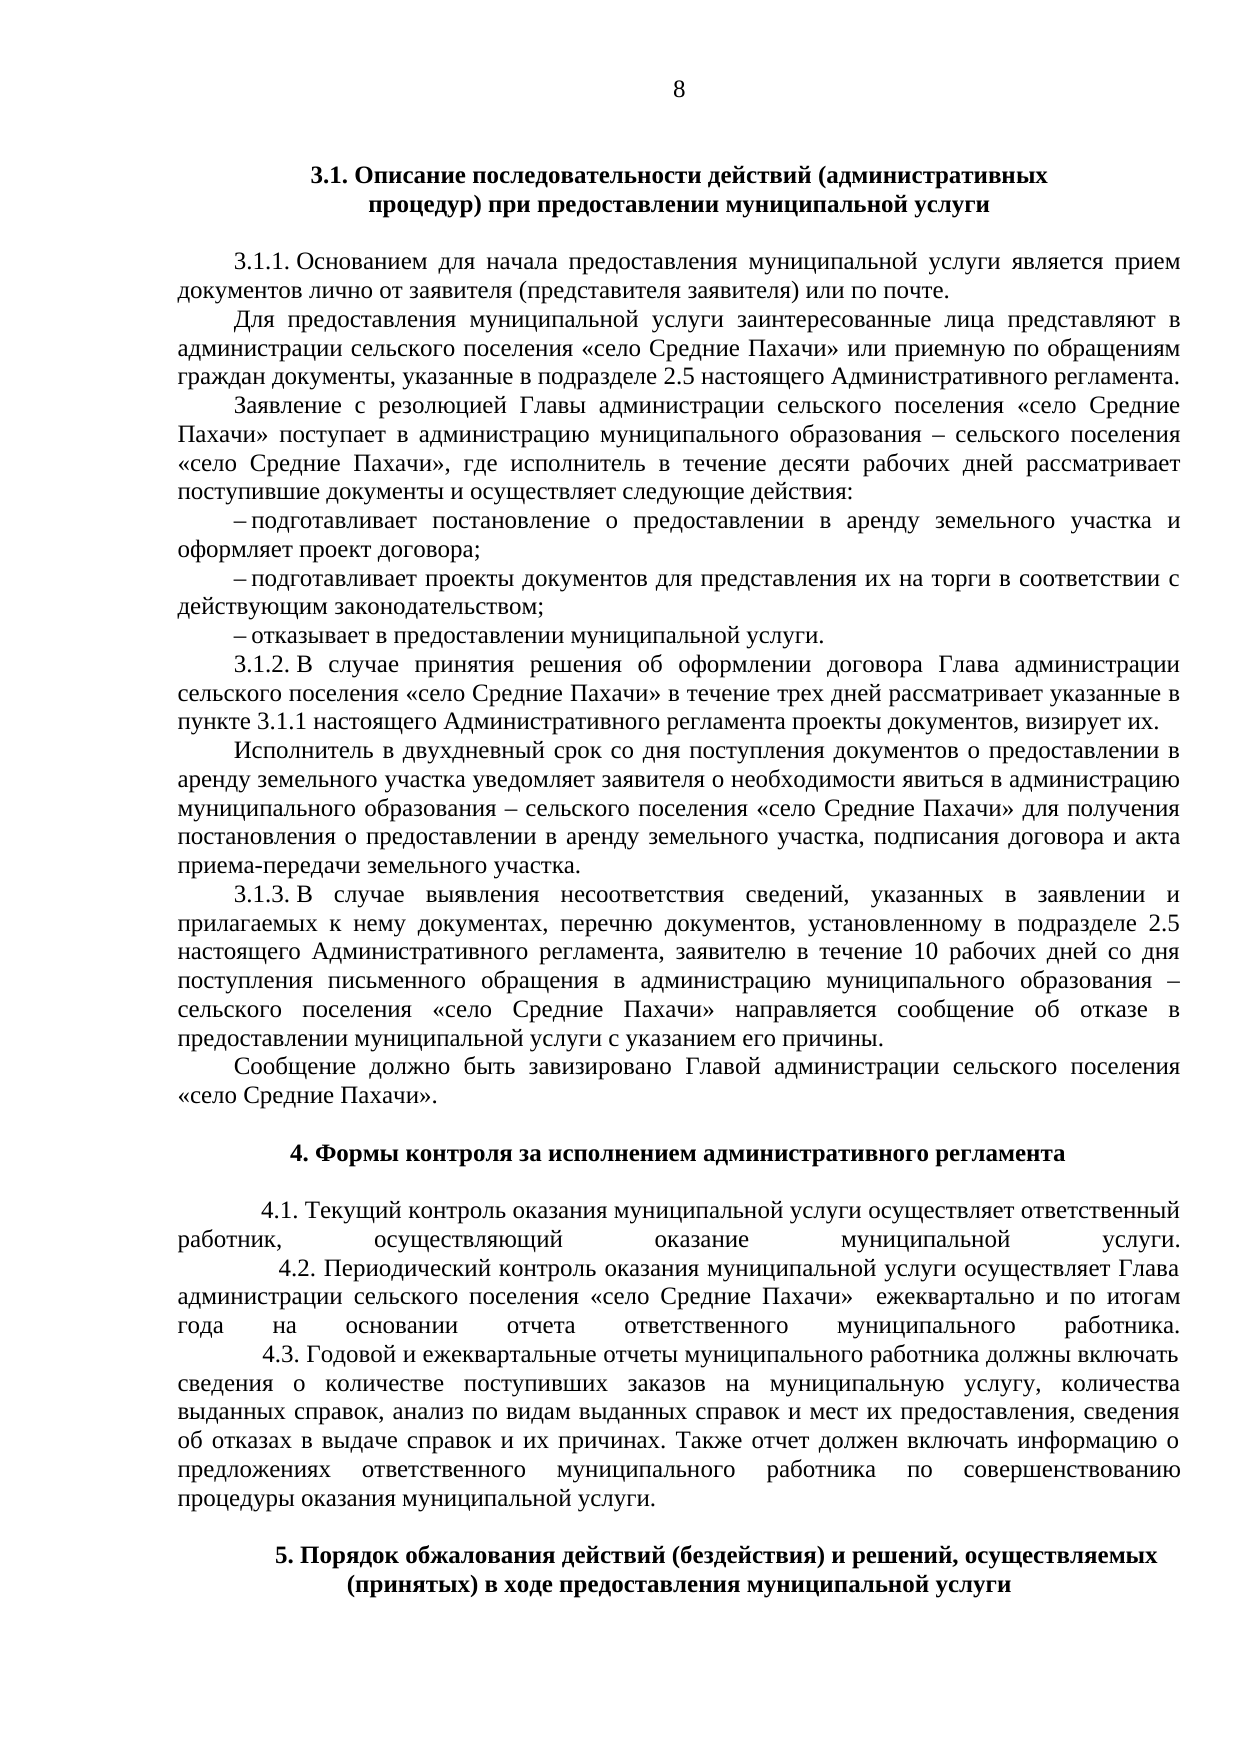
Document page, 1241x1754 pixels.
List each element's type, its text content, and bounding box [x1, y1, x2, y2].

text Сообщение должно быть завизировано Главой администрации сельского поселения «село Средние Пахачи». [177, 1051, 1181, 1109]
text 3.1.2. В случае принятия решения об оформлении договора Глава администрации сельского поселения «село Средние Пахачи» в течение трех дней рассматривает указанные в пункте 3.1.1 настоящего Административного регламента проекты документов, визирует их. [177, 649, 1181, 735]
text Для предоставления муниципальной услуги заинтересованные лица представляют в администрации сельского поселения «село Средние Пахачи» или приемную по обращениям граждан документы, указанные в подразделе 2.5 настоящего Административного регламента. [177, 304, 1181, 390]
text 3.1. Описание последовательности действий (административных [177, 160, 1181, 189]
text 3.1.3. В случае выявления несоответствия сведений, указанных в заявлении и прилагаемых к нему документах, перечню документов, установленному в подразделе 2.5 настоящего Административного регламента, заявителю в течение 10 рабочих дней со дня поступления письменного обращения в администрацию муниципального образования – сельского поселения «село Средние Пахачи» направляется сообщение об отказе в предоставлении муниципальной услуги с указанием его причины. [177, 879, 1181, 1051]
text 4. Формы контроля за исполнением административного регламента [177, 1138, 1181, 1166]
text процедур) при предоставлении муниципальной услуги [177, 189, 1181, 218]
text – отказывает в предоставлении муниципальной услуги. [177, 620, 1181, 649]
text Заявление с резолюцией Главы администрации сельского поселения «село Средние Пахачи» поступает в администрацию муниципального образования – сельского поселения «село Средние Пахачи», где исполнитель в течение десяти рабочих дней рассматривает поступившие документы и осуществляет следующие действия: [177, 390, 1181, 505]
text 4.1. Текущий контроль оказания муниципальной услуги осуществляет ответственный работник, осуществляющий оказание муниципальной услуги. 4.2. Периодический контроль оказания муниципальной услуги осуществляет Глава администрации сельского поселения «село Средние Пахачи» ежеквартально и по итогам года на основании отчета ответственного муниципального работника. 4.3. Годовой и ежеквартальные отчеты муниципального работника должны включать сведения о количестве поступивших заказов на муниципальную услугу, количества выданных справок, анализ по видам выданных справок и мест их предоставления, сведения об отказах в выдаче справок и их причинах. Также отчет должен включать информацию о предложениях ответственного муниципального работника по совершенствованию процедуры оказания муниципальной услуги. [177, 1195, 1181, 1511]
text – подготавливает проекты документов для представления их на торги в соответствии с действующим законодательством; [177, 563, 1181, 620]
text Исполнитель в двухдневный срок со дня поступления документов о предоставлении в аренду земельного участка уведомляет заявителя о необходимости явиться в администрацию муниципального образования – сельского поселения «село Средние Пахачи» для получения постановления о предоставлении в аренду земельного участка, подписания договора и акта приема-передачи земельного участка. [177, 735, 1181, 879]
text 3.1.1. Основанием для начала предоставления муниципальной услуги является прием документов лично от заявителя (представителя заявителя) или по почте. [177, 246, 1181, 304]
text 5. Порядок обжалования действий (бездействия) и решений, осуществляемых (принятых) в ходе предоставления муниципальной услуги [177, 1540, 1181, 1598]
text – подготавливает постановление о предоставлении в аренду земельного участка и оформляет проект договора; [177, 505, 1181, 563]
